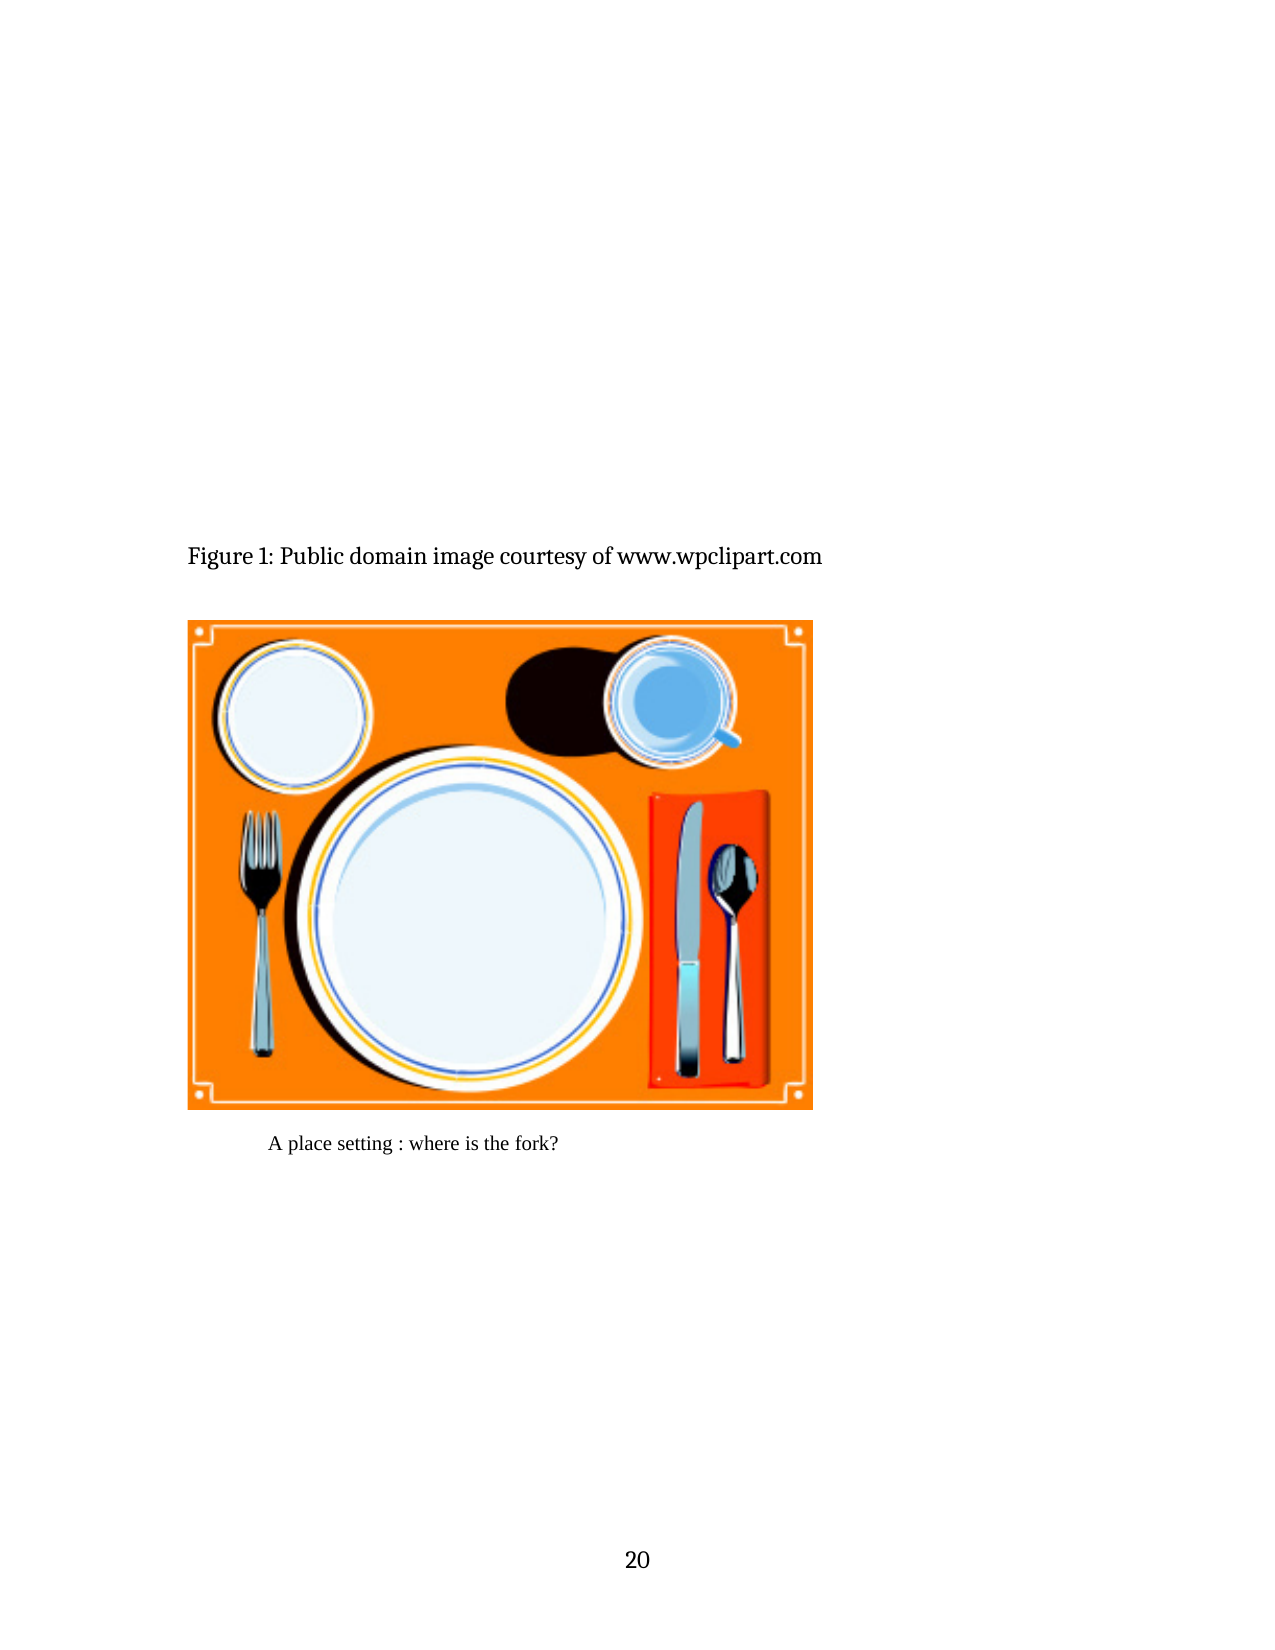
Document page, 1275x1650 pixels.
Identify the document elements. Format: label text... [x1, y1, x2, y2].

text Figure 1: Public domain image courtesy of www.wpclipart.com [187, 542, 1087, 570]
text A place setting : where is the fork? [187, 1131, 1087, 1155]
picture [187, 620, 813, 1110]
